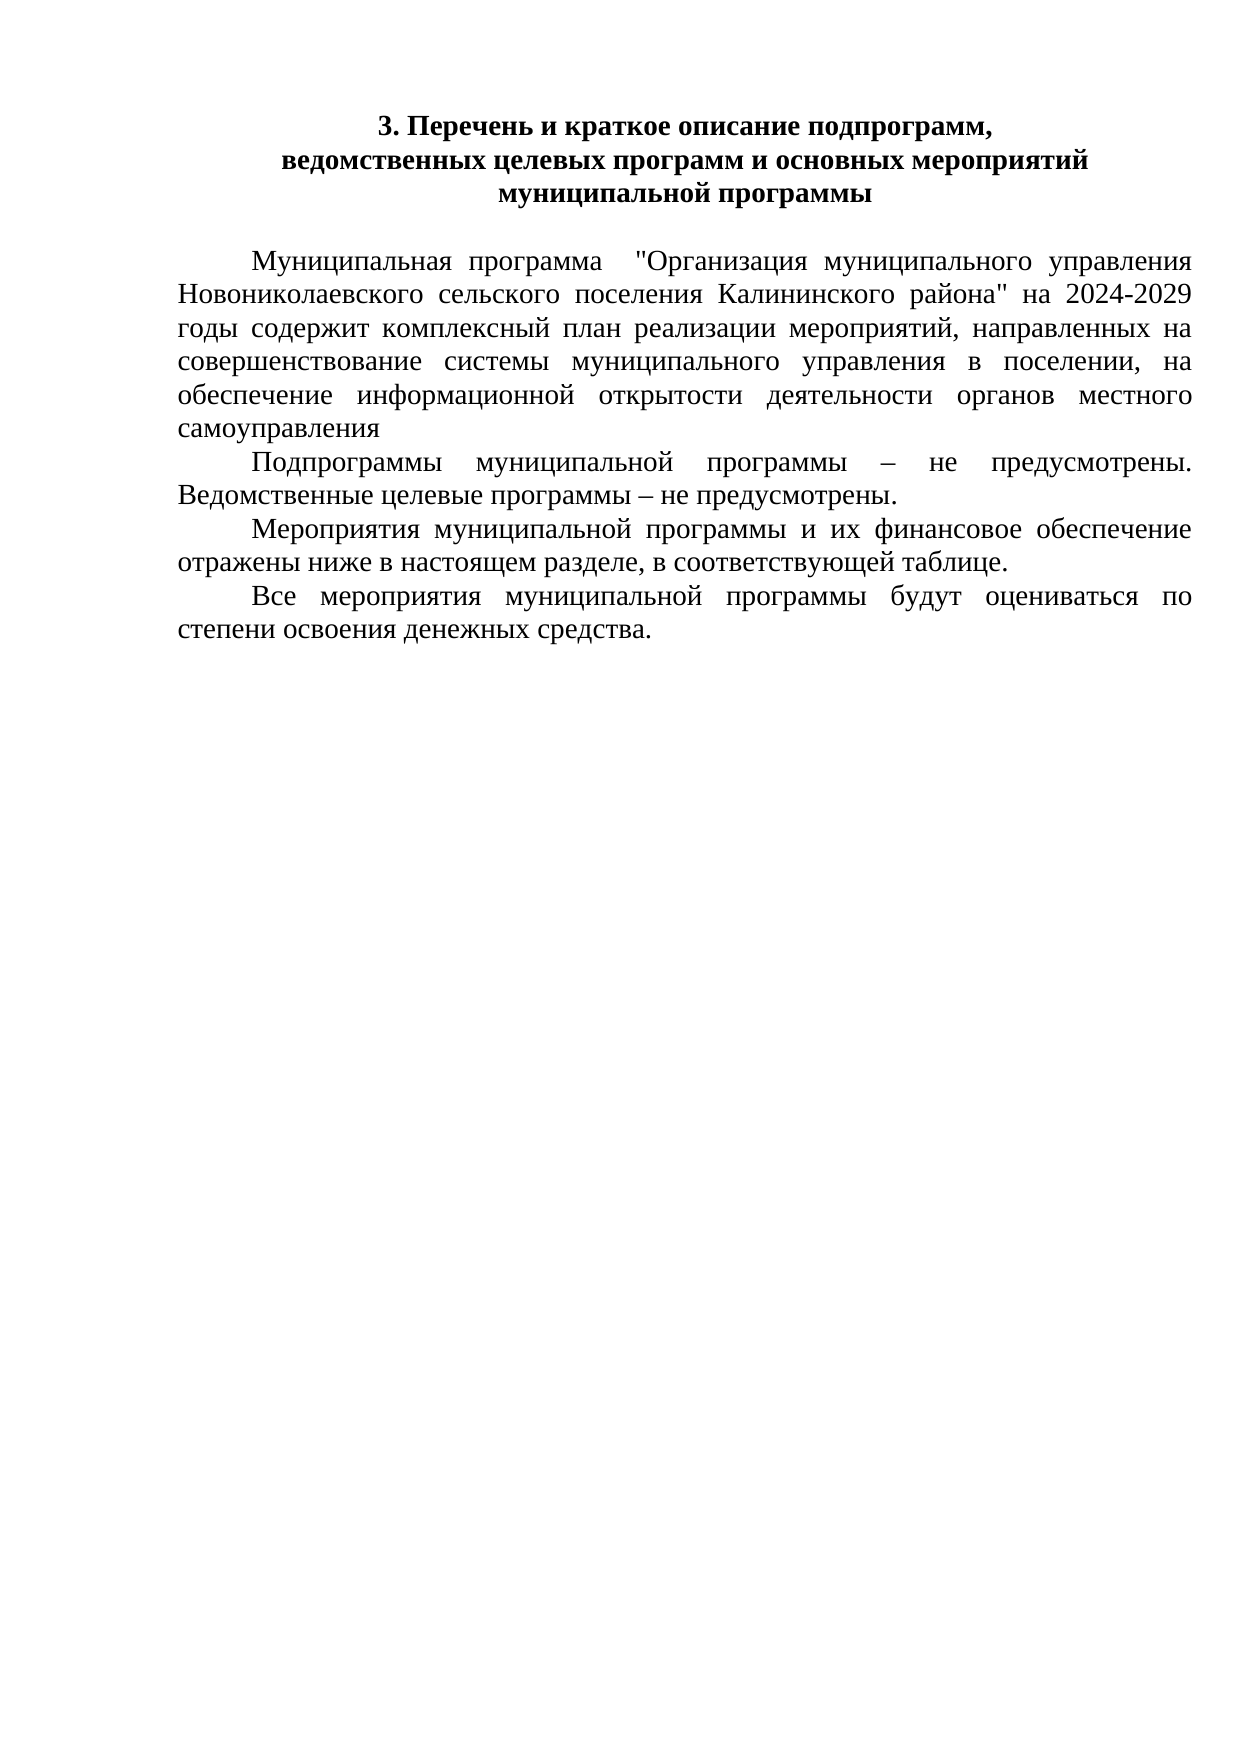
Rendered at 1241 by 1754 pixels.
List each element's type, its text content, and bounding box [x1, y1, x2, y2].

text ведомственных целевых программ и основных мероприятий муниципальной программы [177, 142, 498, 209]
text Мероприятия муниципальной программы и их финансовое обеспечение отражены ниже в настоящем разделе, в соответствующей таблице. [177, 511, 1193, 578]
text 3. Перечень и краткое описание подпрограмм, [177, 108, 1193, 142]
text Подпрограммы муниципальной программы – не предусмотрены. Ведомственные целевые программы – не предусмотрены. [177, 444, 1193, 511]
text Муниципальная программа "Организация муниципального управления Новониколаевского сельского поселения Калининского района" на 2024-2029 годы содержит комплексный план реализации мероприятий, направленных на совершенствование системы муниципального управления в поселении, на обеспечение информационной открытости деятельности органов местного самоуправления [177, 243, 1193, 444]
text ведомственных целевых программ и основных мероприятий муниципальной программы [872, 142, 1193, 209]
text Все мероприятия муниципальной программы будут оцениваться по степени освоения денежных средства. [177, 578, 1193, 645]
